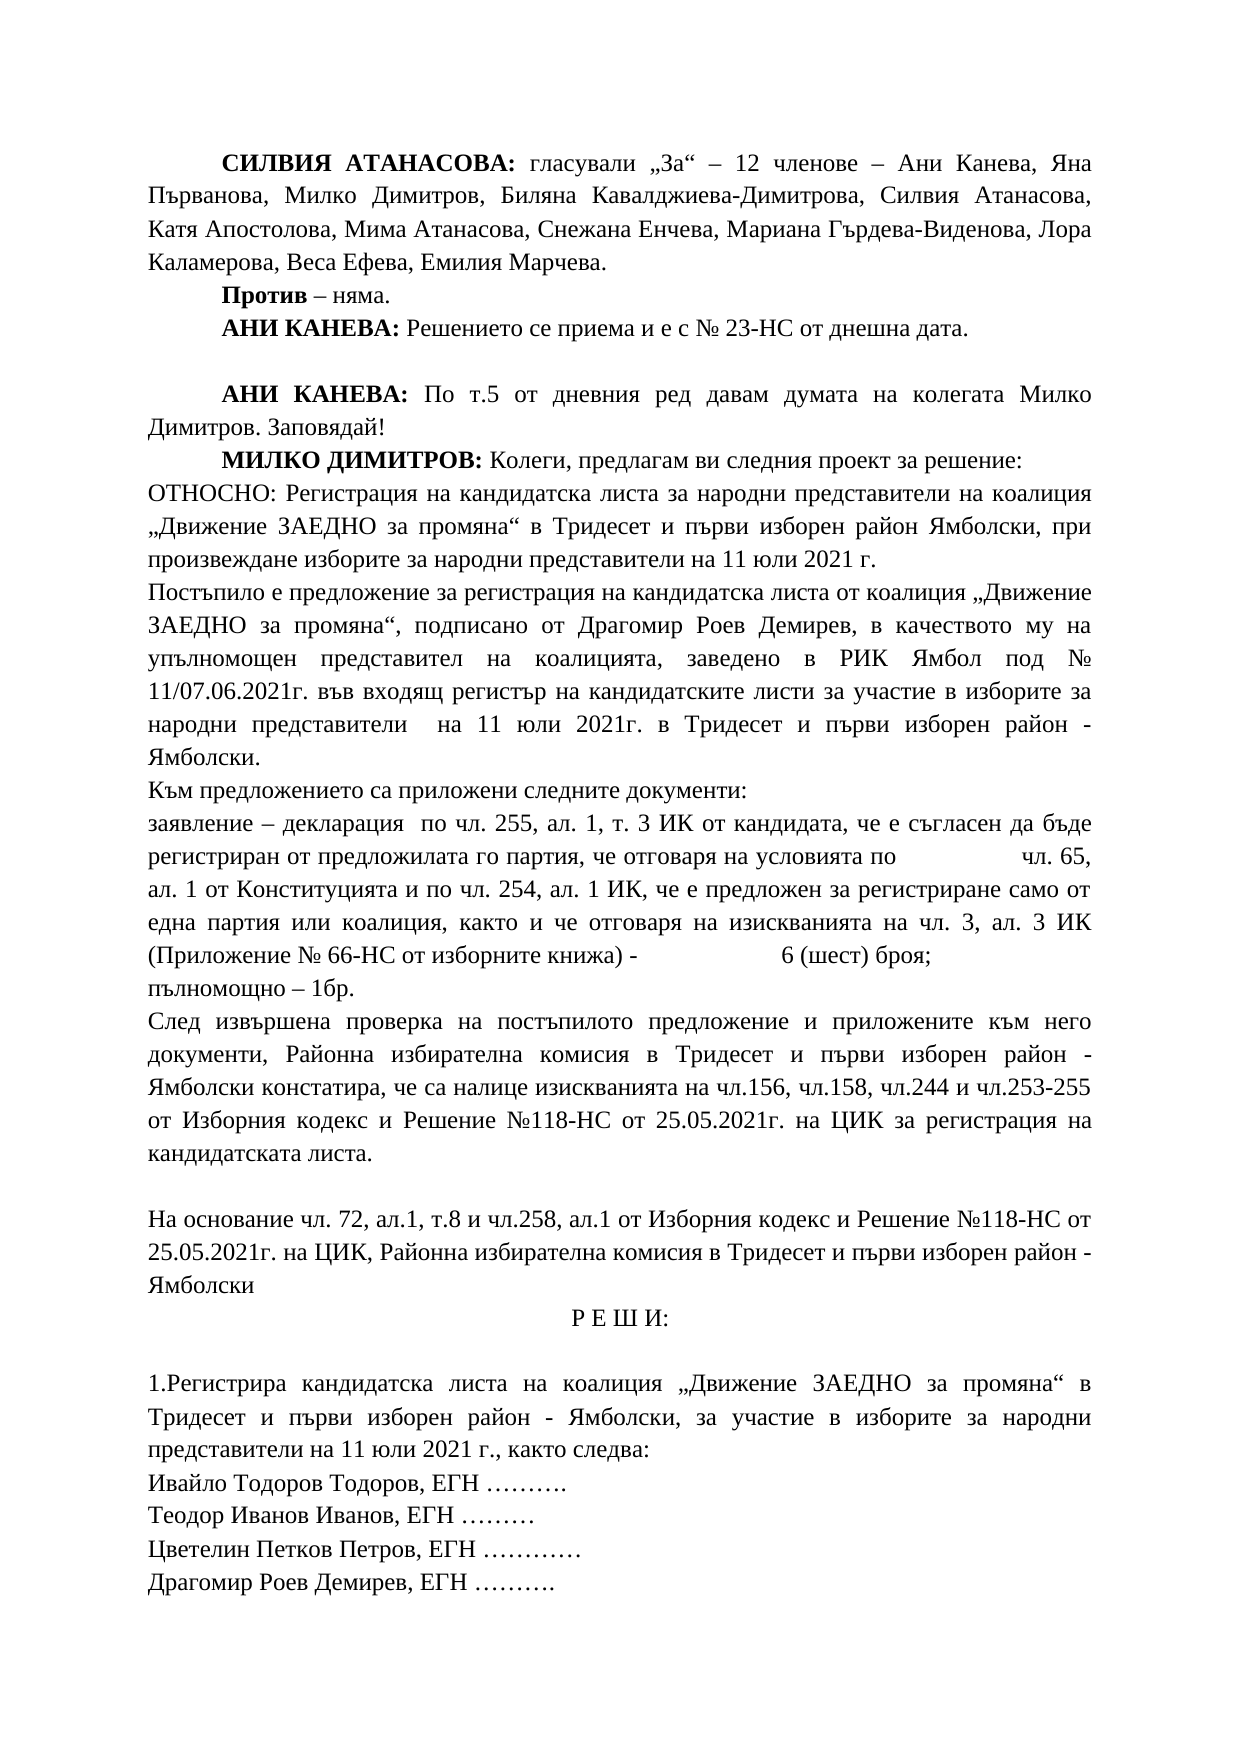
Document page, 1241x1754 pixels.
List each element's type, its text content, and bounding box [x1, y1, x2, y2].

text Ивайло Тодоров Тодоров, ЕГН ………. [148, 1468, 1093, 1496]
text СИЛВИЯ АТАНАСОВА: гласували „За“ – 12 членове – Ани Канева, Яна Първанова, Милко Димитров, Биляна Кавалджиева-Димитрова, Силвия Атанасова, Катя Апостолова, Мима Атанасова, Снежана Енчева, Мариана Гърдева-Виденова, Лора Каламерова, Веса Ефева, Емилия Марчева. [148, 148, 1093, 275]
text 1.Регистрира кандидатска листа на коалиция „Движение ЗАЕДНО за промяна“ в Тридесет и първи изборен район - Ямболски, за участие в изборите за народни представители на 11 юли 2021 г., както следва: [148, 1368, 1093, 1463]
text Драгомир Роев Демирев, ЕГН ………. [148, 1567, 1093, 1595]
text На основание чл. 72, ал.1, т.8 и чл.258, ал.1 от Изборния кодекс и Решение №118-НС от 25.05.2021г. на ЦИК, Районна избирателна комисия в Тридесет и първи изборен район - Ямболски [148, 1204, 1093, 1299]
text Теодор Иванов Иванов, ЕГН ……… [148, 1501, 1093, 1529]
text Към предложението са приложени следните документи: [148, 775, 1093, 804]
text ОТНОСНО: Регистрация на кандидатскa листa за народни представители на коалиция „Движение ЗАЕДНО за промяна“ в Тридесет и първи изборен район Ямболски, при произвеждане изборите за народни представители на 11 юли 2021 г. [148, 478, 1093, 573]
text Р Е Ш И: [148, 1303, 1093, 1332]
text МИЛКО ДИМИТРОВ: Колеги, предлагам ви следния проект за решение: [148, 445, 1093, 473]
text АНИ КАНЕВА: По т.5 от дневния ред давам думата на колегата Милко Димитров. Заповядай! [148, 379, 1093, 441]
text заявление – декларация по чл. 255, ал. 1, т. 3 ИК от кандидата, че е съгласен да бъде регистриран от предложилата го партия, че отговаря на условията по чл. 65, ал. 1 от Конституцията и по чл. 254, ал. 1 ИК, че е предложен за регистриране само от една партия или коалиция, както и че отговаря на изискванията на чл. 3, ал. 3 ИК (Приложение № 66-НС от изборните книжа) - 6 (шест) броя; [148, 808, 1093, 969]
text След извършена проверка на постъпилото предложение и приложените към него документи, Районна избирателна комисия в Тридесет и първи изборен район - Ямболски констатира, че са налице изискванията на чл.156, чл.158, чл.244 и чл.253-255 от Изборния кодекс и Решение №118-НС от 25.05.2021г. на ЦИК за регистрация на кандидатската листа. [148, 1006, 1093, 1167]
text Цветелин Петков Петров, ЕГН ………… [148, 1534, 1093, 1562]
text АНИ КАНЕВА: Решението се приема и е с № 23-НС от днешна дата. [148, 313, 1093, 341]
text пълномощно – 1бр. [148, 973, 1093, 1002]
text Против – няма. [148, 280, 1093, 308]
text Постъпило е предложение за регистрация на кандидатска листа от коалиция „Движение ЗАЕДНО за промяна“, подписано от Драгомир Роев Демирев, в качеството му на упълномощен представител на коалицията, заведено в РИК Ямбол под № 11/07.06.2021г. във входящ регистър на кандидатските листи за участие в изборите за народни представители на 11 юли 2021г. в Тридесет и първи изборен район - Ямболски. [148, 577, 1093, 771]
